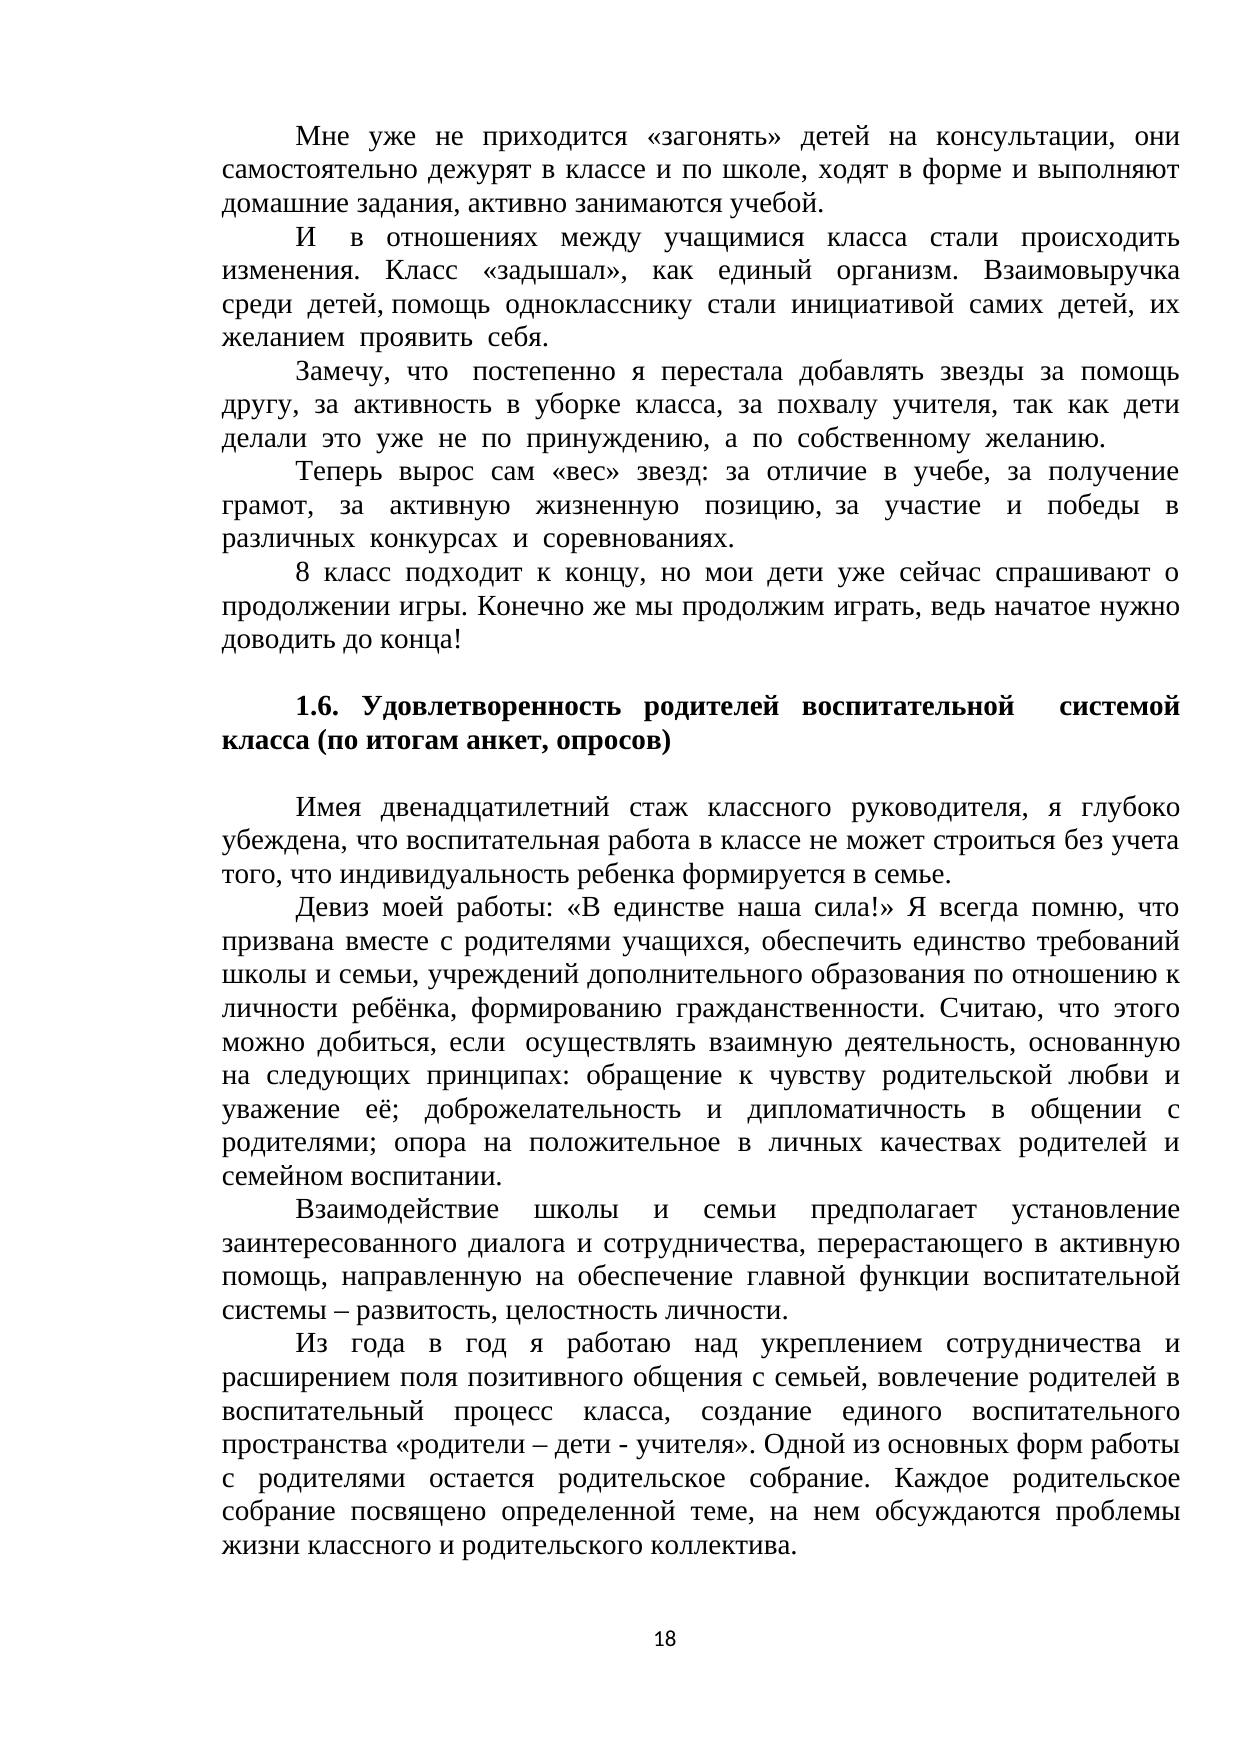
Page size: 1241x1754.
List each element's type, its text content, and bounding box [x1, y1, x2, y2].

text И в отношениях между учащимися класса стали происходить изменения. Класс «задышал», как единый организм. Взаимовыручка среди детей, помощь однокласснику стали инициативой самих детей, их желанием проявить себя. [222, 219, 1181, 353]
text Взаимодействие школы и семьи предполагает установление заинтересованного диалога и сотрудничества, перерастающего в активную помощь, направленную на обеспечение главной функции воспитательной системы – развитость, целостность личности. [222, 1191, 1181, 1326]
text Теперь вырос сам «вес» звезд: за отличие в учебе, за получение грамот, за активную жизненную позицию, за участие и победы в различных конкурсах и соревнованиях. [222, 453, 1181, 554]
text Из года в год я работаю над укреплением сотрудничества и расширением поля позитивного общения с семьей, вовлечение родителей в воспитательный процесс класса, создание единого воспитательного пространства «родители – дети - учителя». Одной из основных форм работы с родителями остается родительское собрание. Каждое родительское собрание посвящено определенной теме, на нем обсуждаются проблемы жизни классного и родительского коллектива. [222, 1326, 1181, 1560]
text Замечу, что постепенно я перестала добавлять звезды за помощь другу, за активность в уборке класса, за похвалу учителя, так как дети делали это уже не по принуждению, а по собственному желанию. [222, 353, 1181, 453]
text 1.6. Удовлетворенность родителей воспитательной системой класса (по итогам анкет, опросов) [222, 688, 1181, 755]
text Девиз моей работы: «В единстве наша сила!» Я всегда помню, что призвана вместе с родителями учащихся, обеспечить единство требований школы и семьи, учреждений дополнительного образования по отношению к личности ребёнка, формированию гражданственности. Считаю, что этого можно добиться, если осуществлять взаимную деятельность, основанную на следующих принципах: обращение к чувству родительской любви и уважение её; доброжелательность и дипломатичность в общении с родителями; опора на положительное в личных качествах родителей и семейном воспитании. [222, 889, 1181, 1191]
text Мне уже не приходится «загонять» детей на консультации, они самостоятельно дежурят в классе и по школе, ходят в форме и выполняют домашние задания, активно занимаются учебой. [222, 118, 1181, 219]
list 8 класс подходит к концу, но мои дети уже сейчас спрашивают о продолжении игры. Конечно же мы продолжим играть, ведь начатое нужно доводить до конца! [222, 554, 1181, 655]
text Имея двенадцатилетний стаж классного руководителя, я глубоко убеждена, что воспитательная работа в классе не может строиться без учета того, что индивидуальность ребенка формируется в семье. [222, 789, 1181, 889]
